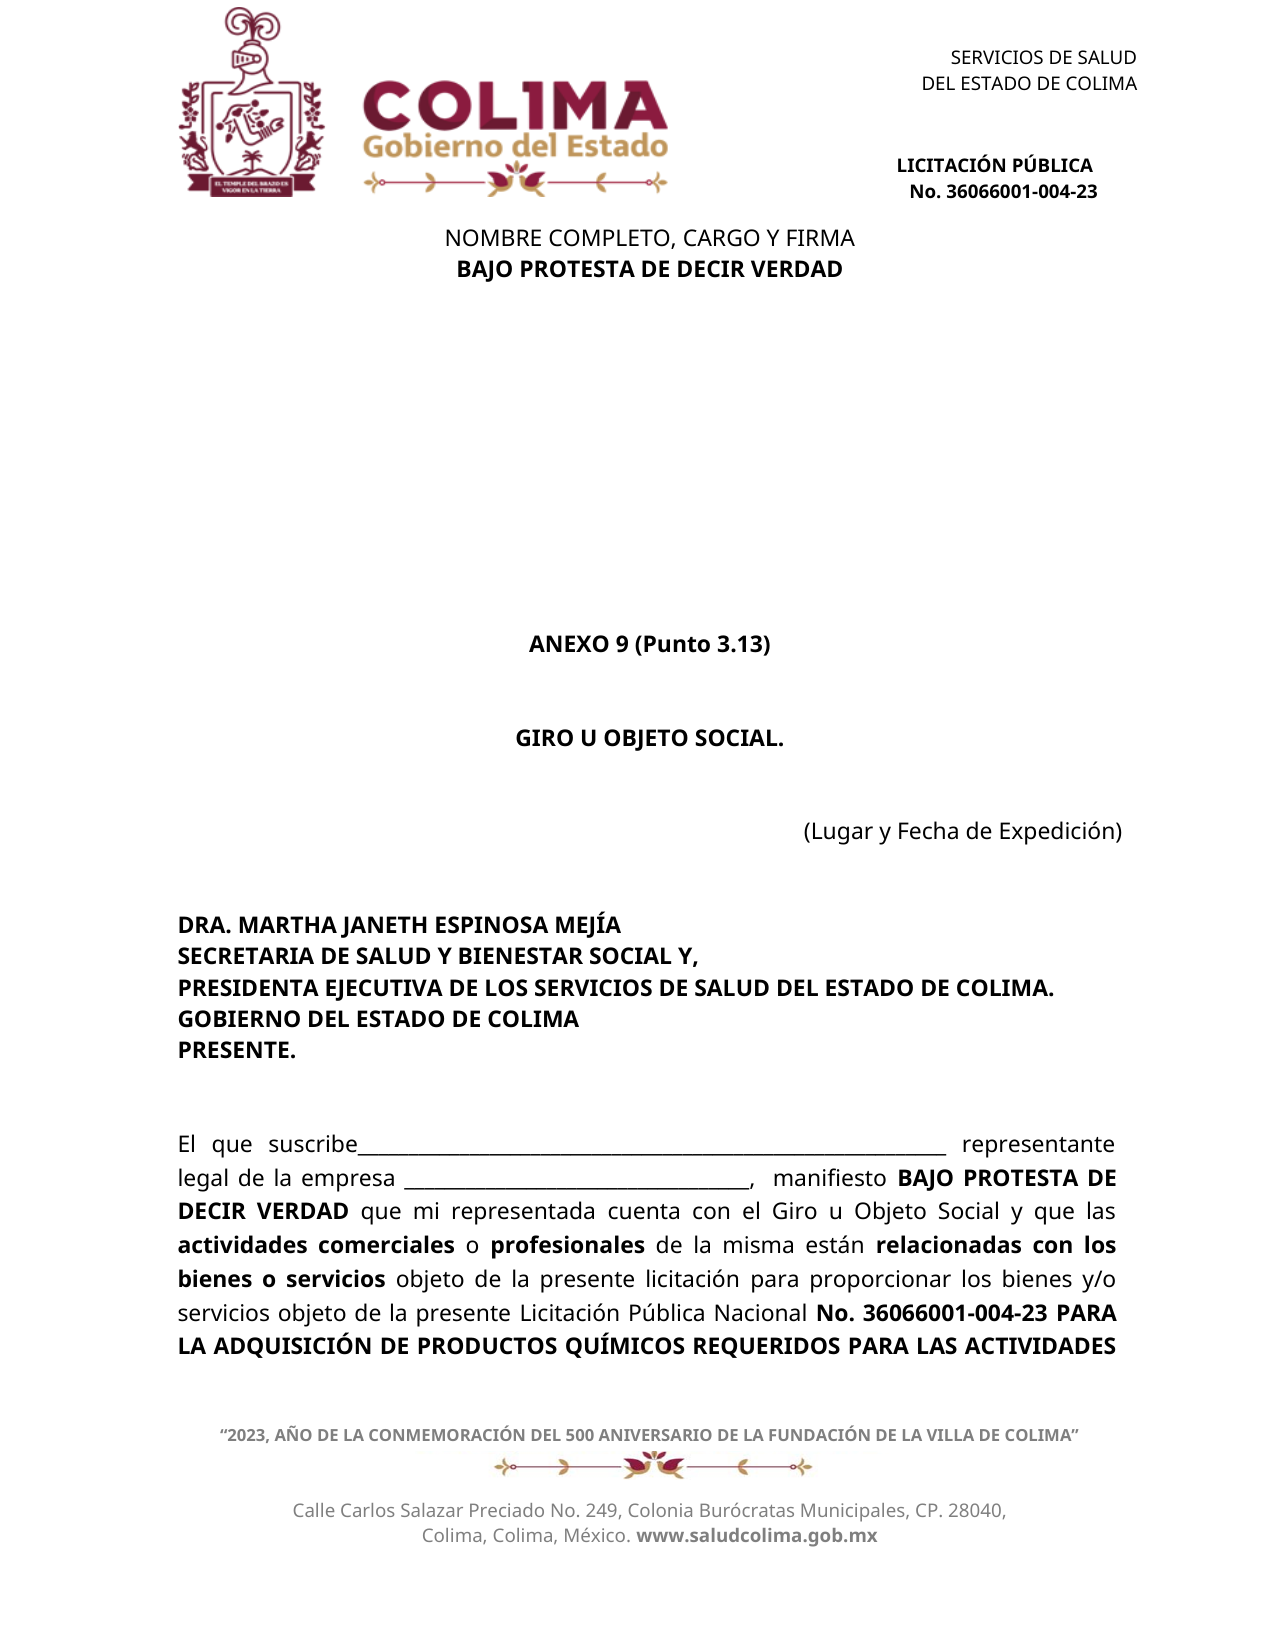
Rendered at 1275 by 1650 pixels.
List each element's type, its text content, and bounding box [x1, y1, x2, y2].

text GIRO U OBJETO SOCIAL. [177, 722, 1122, 753]
text ANEXO 9 (Punto 3.13) [177, 628, 1122, 659]
text PRESENTE. [177, 1034, 1122, 1065]
text NOMBRE COMPLETO, CARGO Y FIRMA [177, 222, 1122, 253]
picture [178, 7, 668, 197]
subtitle DRA. MARTHA JANETH ESPINOSA MEJÍA [177, 909, 1122, 940]
text SECRETARIA DE SALUD Y BIENESTAR SOCIAL Y, [177, 940, 1122, 972]
text PRESIDENTA EJECUTIVA DE LOS SERVICIOS DE SALUD DEL ESTADO DE COLIMA. [177, 972, 1122, 1003]
picture [414, 1451, 893, 1480]
text BAJO PROTESTA DE DECIR VERDAD [177, 253, 1122, 284]
text GOBIERNO DEL ESTADO DE COLIMA [177, 1003, 1122, 1034]
text (Lugar y Fecha de Expedición) [177, 815, 1122, 847]
